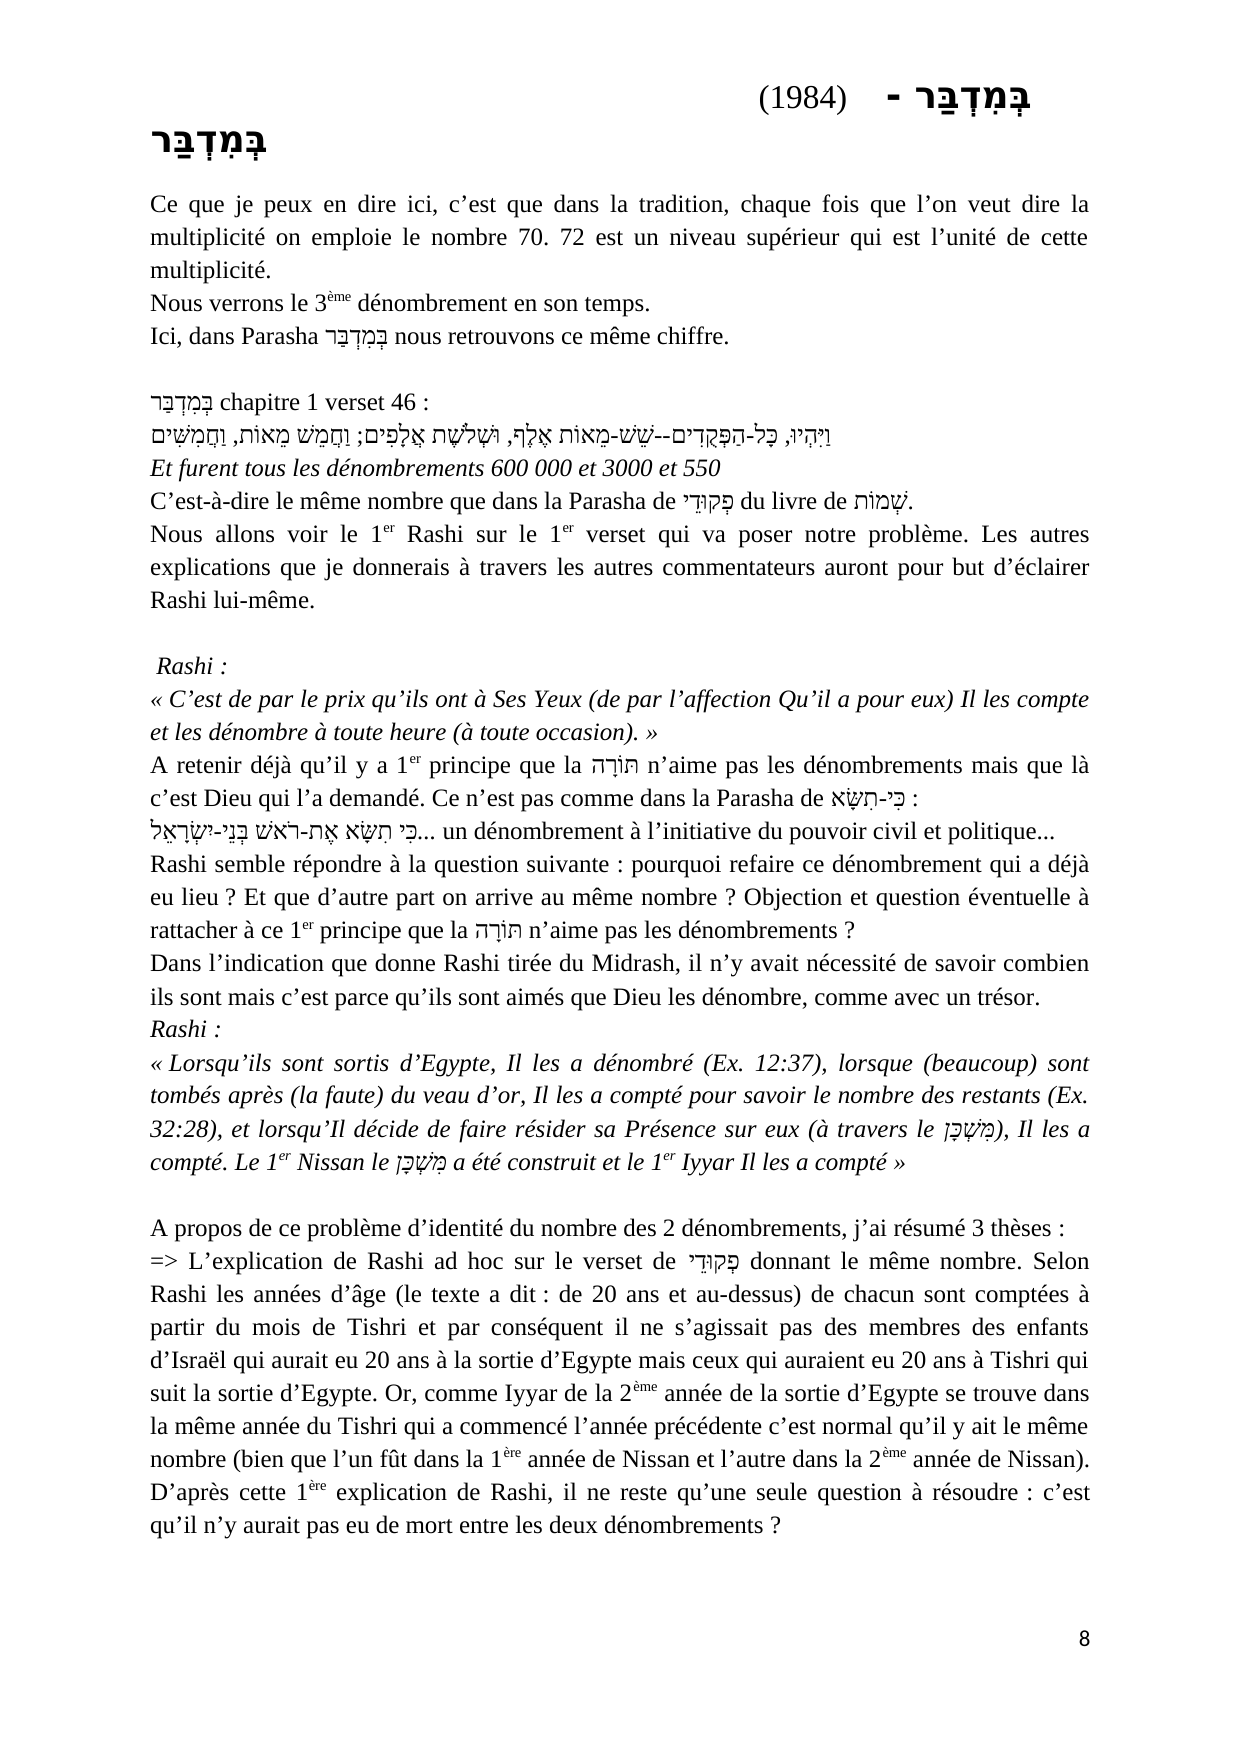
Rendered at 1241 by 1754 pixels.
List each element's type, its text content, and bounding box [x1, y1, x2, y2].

text Rashi : [150, 651, 1090, 680]
text Dans l’indication que donne Rashi tirée du Midrash, il n’y avait nécessité de savoir combien ils sont mais c’est parce qu’ils sont aimés que Dieu les dénombre, comme avec un trésor. [150, 948, 1090, 1010]
text A retenir déjà qu’il y a 1er principe que la תּוֹרָה n’aime pas les dénombrements mais que là c’est Dieu qui l’a demandé. Ce n’est pas comme dans la Parasha de כִּי-תִשָּׂא : [150, 750, 1090, 812]
text וַיִּהְיוּ, כָּל-הַפְּקֻדִים--שֵׁשׁ-מֵאוֹת אֶלֶף, וּשְׁלֹשֶׁת אֲלָפִים; וַחֲמֵשׁ מֵאוֹת, וַחֲמִשִּׁים [150, 420, 1090, 449]
text בְּמִדְבַּר chapitre 1 verset 46 : [150, 387, 1090, 416]
text כִּי תִשָּׂא אֶת-רֹאשׁ בְּנֵי-יִשְׂרָאֵל... un dénombrement à l’initiative du pouvoir civil et politique... [150, 816, 443, 845]
text Nous verrons le 3ème dénombrement en son temps. [150, 288, 1090, 317]
text Ici, dans Parasha בְּמִדְבַּר nous retrouvons ce même chiffre. [150, 321, 1090, 350]
text כִּי תִשָּׂא אֶת-רֹאשׁ בְּנֵי-יִשְׂרָאֵל... un dénombrement à l’initiative du pouvoir civil et politique... [467, 816, 1090, 845]
text « Lorsqu’ils sont sortis d’Egypte, Il les a dénombré (Ex. 12:37), lorsque (beaucoup) sont tombés après (la faute) du veau d’or, Il les a compté pour savoir le nombre des restants (Ex. 32:28), et lorsqu’Il décide de faire résider sa Présence sur eux (à travers le מִּשְׁכָּן), Il les a compté. Le 1er Nissan le מִּשְׁכָּן a été construit et le 1er Iyyar Il les a compté » [150, 1048, 1090, 1175]
text « C’est de par le prix qu’ils ont à Ses Yeux (de par l’affection Qu’il a pour eux) Il les compte et les dénombre à toute heure (à toute occasion). » [150, 684, 1090, 746]
text Ce que je peux en dire ici, c’est que dans la tradition, chaque fois que l’on veut dire la multiplicité on emploie le nombre 70. 72 est un niveau supérieur qui est l’unité de cette multiplicité. [150, 189, 1090, 284]
text Et furent tous les dénombrements 600 000 et 3000 et 550 [150, 453, 1090, 482]
text Rashi : [150, 1014, 1090, 1043]
text C’est-à-dire le même nombre que dans la Parasha de פְקוּדֵי du livre de שְׁמוֹת. [150, 486, 1090, 515]
text A propos de ce problème d’identité du nombre des 2 dénombrements, j’ai résumé 3 thèses : [150, 1213, 1090, 1241]
text Nous allons voir le 1er Rashi sur le 1er verset qui va poser notre problème. Les autres explications que je donnerais à travers les autres commentateurs auront pour but d’éclairer Rashi lui-même. [150, 519, 1090, 614]
text Rashi semble répondre à la question suivante : pourquoi refaire ce dénombrement qui a déjà eu lieu ? Et que d’autre part on arrive au même nombre ? Objection et question éventuelle à rattacher à ce 1er principe que la תּוֹרָה n’aime pas les dénombrements ? [150, 849, 1090, 944]
text => L’explication de Rashi ad hoc sur le verset de פְקוּדֵי donnant le même nombre. Selon Rashi les années d’âge (le texte a dit : de 20 ans et au-dessus) de chacun sont comptées à partir du mois de Tishri et par conséquent il ne s’agissait pas des membres des enfants d’Israël qui aurait eu 20 ans à la sortie d’Egypte mais ceux qui auraient eu 20 ans à Tishri qui suit la sortie d’Egypte. Or, comme Iyyar de la 2ème année de la sortie d’Egypte se trouve dans la même année du Tishri qui a commencé l’année précédente c’est normal qu’il y ait le même nombre (bien que l’un fût dans la 1ère année de Nissan et l’autre dans la 2ème année de Nissan). D’après cette 1ère explication de Rashi, il ne reste qu’une seule question à résoudre : c’est qu’il n’y aurait pas eu de mort entre les deux dénombrements ? [150, 1246, 1090, 1539]
